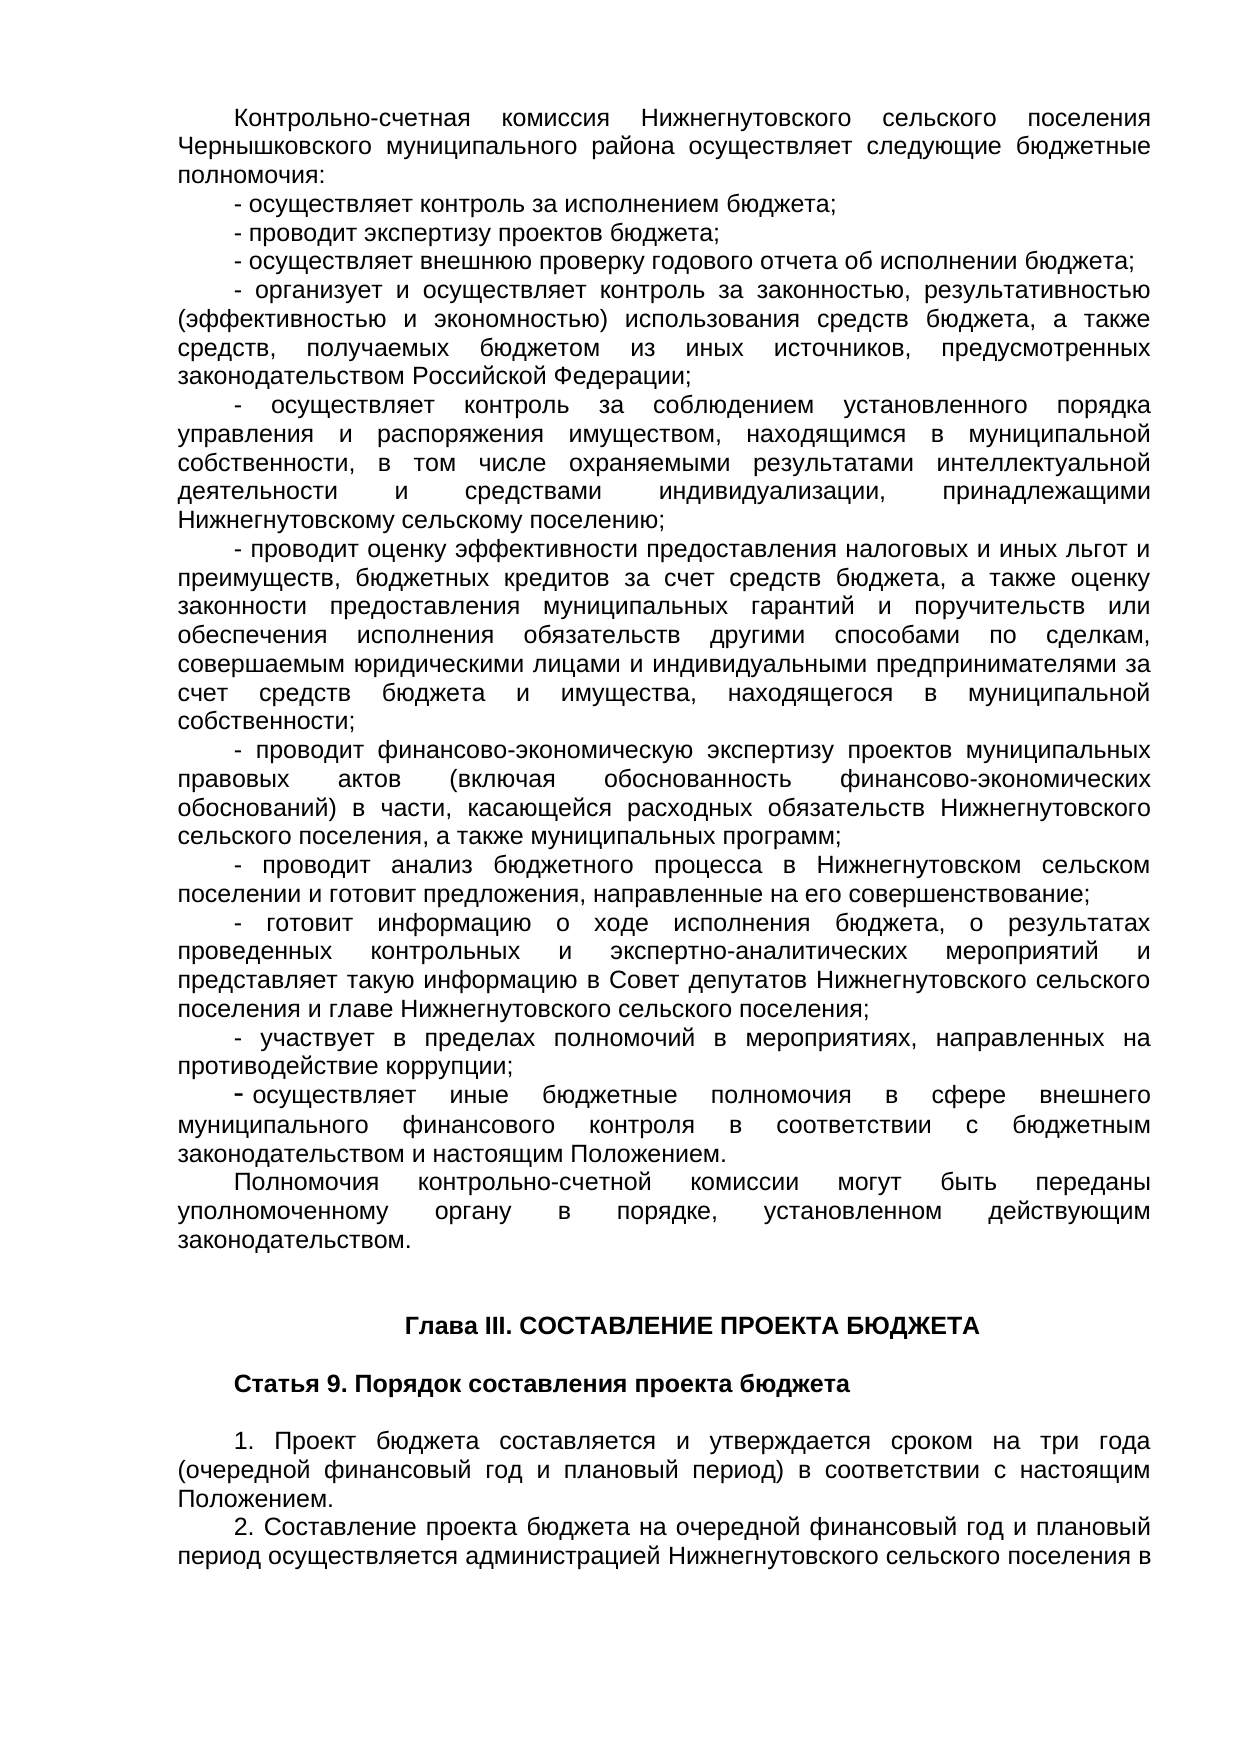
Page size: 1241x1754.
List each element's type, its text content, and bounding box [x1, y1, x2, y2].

text 1. Проект бюджета составляется и утверждается сроком на три года (очередной финансовый год и плановый период) в соответствии с настоящим Положением. [177, 1426, 1152, 1512]
text Полномочия контрольно-счетной комиссии могут быть переданы уполномоченному органу в порядке, установленном действующим законодательством. [177, 1167, 1152, 1253]
text Статья 9. Порядок составления проекта бюджета [177, 1368, 1152, 1397]
text Глава III. СОСТАВЛЕНИЕ ПРОЕКТА БЮДЖЕТА [177, 1311, 1152, 1340]
text Контрольно-счетная комиссия Нижнегнутовского сельского поселения Чернышковского муниципального района осуществляет следующие бюджетные полномочия: [177, 102, 1152, 189]
text - проводит анализ бюджетного процесса в Нижнегнутовском сельском поселении и готовит предложения, направленные на его совершенствование; [177, 850, 1152, 907]
list осуществляет иные бюджетные полномочия в сфере внешнего муниципального финансового контроля в соответствии с бюджетным законодательством и настоящим Положением. [177, 1080, 1152, 1167]
text - проводит финансово-экономическую экспертизу проектов муниципальных правовых актов (включая обоснованность финансово-экономических обоснований) в части, касающейся расходных обязательств Нижнегнутовского сельского поселения, а также муниципальных программ; [177, 735, 1152, 850]
text - участвует в пределах полномочий в мероприятиях, направленных на противодействие коррупции; [177, 1022, 1152, 1080]
text - организует и осуществляет контроль за законностью, результативностью (эффективностью и экономностью) использования средств бюджета, а также средств, получаемых бюджетом из иных источников, предусмотренных законодательством Российской Федерации; [177, 275, 1152, 390]
text - готовит информацию о ходе исполнения бюджета, о результатах проведенных контрольных и экспертно-аналитических мероприятий и представляет такую информацию в Совет депутатов Нижнегнутовского сельского поселения и главе Нижнегнутовского сельского поселения; [177, 907, 1152, 1022]
text - осуществляет контроль за соблюдением установленного порядка управления и распоряжения имуществом, находящимся в муниципальной собственности, в том числе охраняемыми результатами интеллектуальной деятельности и средствами индивидуализации, принадлежащими Нижнегнутовскому сельскому поселению; [177, 390, 1152, 534]
text - проводит оценку эффективности предоставления налоговых и иных льгот и преимуществ, бюджетных кредитов за счет средств бюджета, а также оценку законности предоставления муниципальных гарантий и поручительств или обеспечения исполнения обязательств другими способами по сделкам, совершаемым юридическими лицами и индивидуальными предпринимателями за счет средств бюджета и имущества, находящегося в муниципальной собственности; [177, 534, 1152, 735]
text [177, 1512, 1152, 1570]
text - осуществляет внешнюю проверку годового отчета об исполнении бюджета; [177, 246, 1152, 275]
text - проводит экспертизу проектов бюджета; [177, 217, 1152, 246]
text - осуществляет контроль за исполнением бюджета; [177, 189, 1152, 217]
